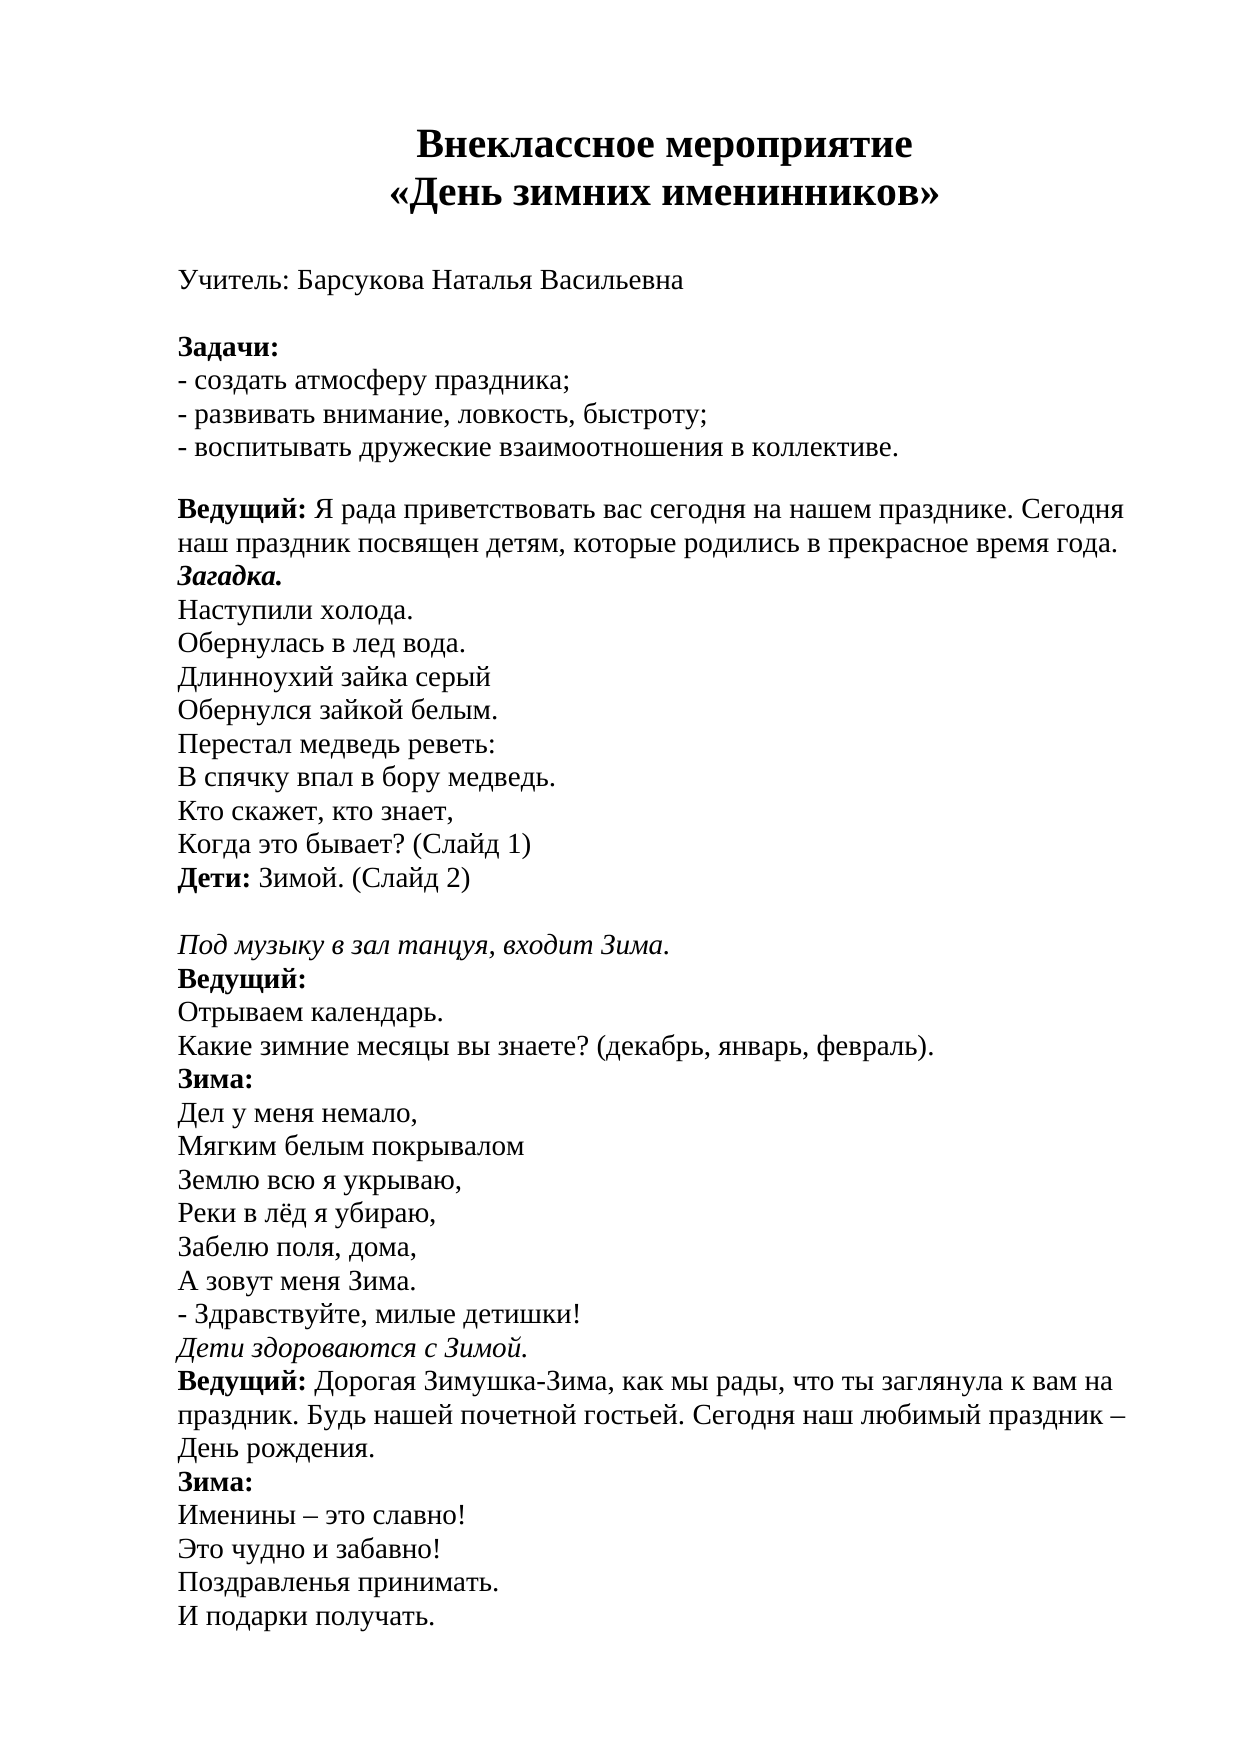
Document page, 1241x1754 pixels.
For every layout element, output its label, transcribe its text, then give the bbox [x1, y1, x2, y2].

text Отрываем календарь. [177, 994, 1152, 1028]
text Внеклассное мероприятие [177, 118, 1152, 166]
text «День зимних именинников» [177, 166, 1152, 214]
text Задачи: - создать атмосферу праздника; - развивать внимание, ловкость, быстроту; - воспитывать дружеские взаимоотношения в коллективе. [177, 329, 1152, 491]
text Какие зимние месяцы вы знаете? (декабрь, январь, февраль). [177, 1028, 1152, 1061]
text Под музыку в зал танцуя, входит Зима. Ведущий: [177, 894, 1152, 994]
text Зима: Дел у меня немало, Мягким белым покрывалом Землю всю я укрываю, Реки в лёд я убираю, Забелю поля, дома, А зовут меня Зима. - Здравствуйте, милые детишки! Дети здороваются с Зимой. Ведущий: Дорогая Зимушка-Зима, как мы рады, что ты заглянула к вам на праздник. Будь нашей почетной гостьей. Сегодня наш любимый праздник – День рождения. Зима: Именины – это славно! Это чудно и забавно! Поздравленья принимать. И подарки получать. [177, 1061, 1152, 1632]
text Ведущий: Я рада приветствовать вас сегодня на нашем празднике. Сегодня наш праздник посвящен детям, которые родились в прекрасное время года. Загадка. Наступили холода. Обернулась в лед вода. Длинноухий зайка серый Обернулся зайкой белым. Перестал медведь реветь: В спячку впал в бору медведь. Кто скажет, кто знает, Когда это бывает? (Слайд 1) Дети: Зимой. (Слайд 2) [177, 491, 1152, 894]
text Учитель: Барсукова Наталья Васильевна [177, 262, 1152, 295]
